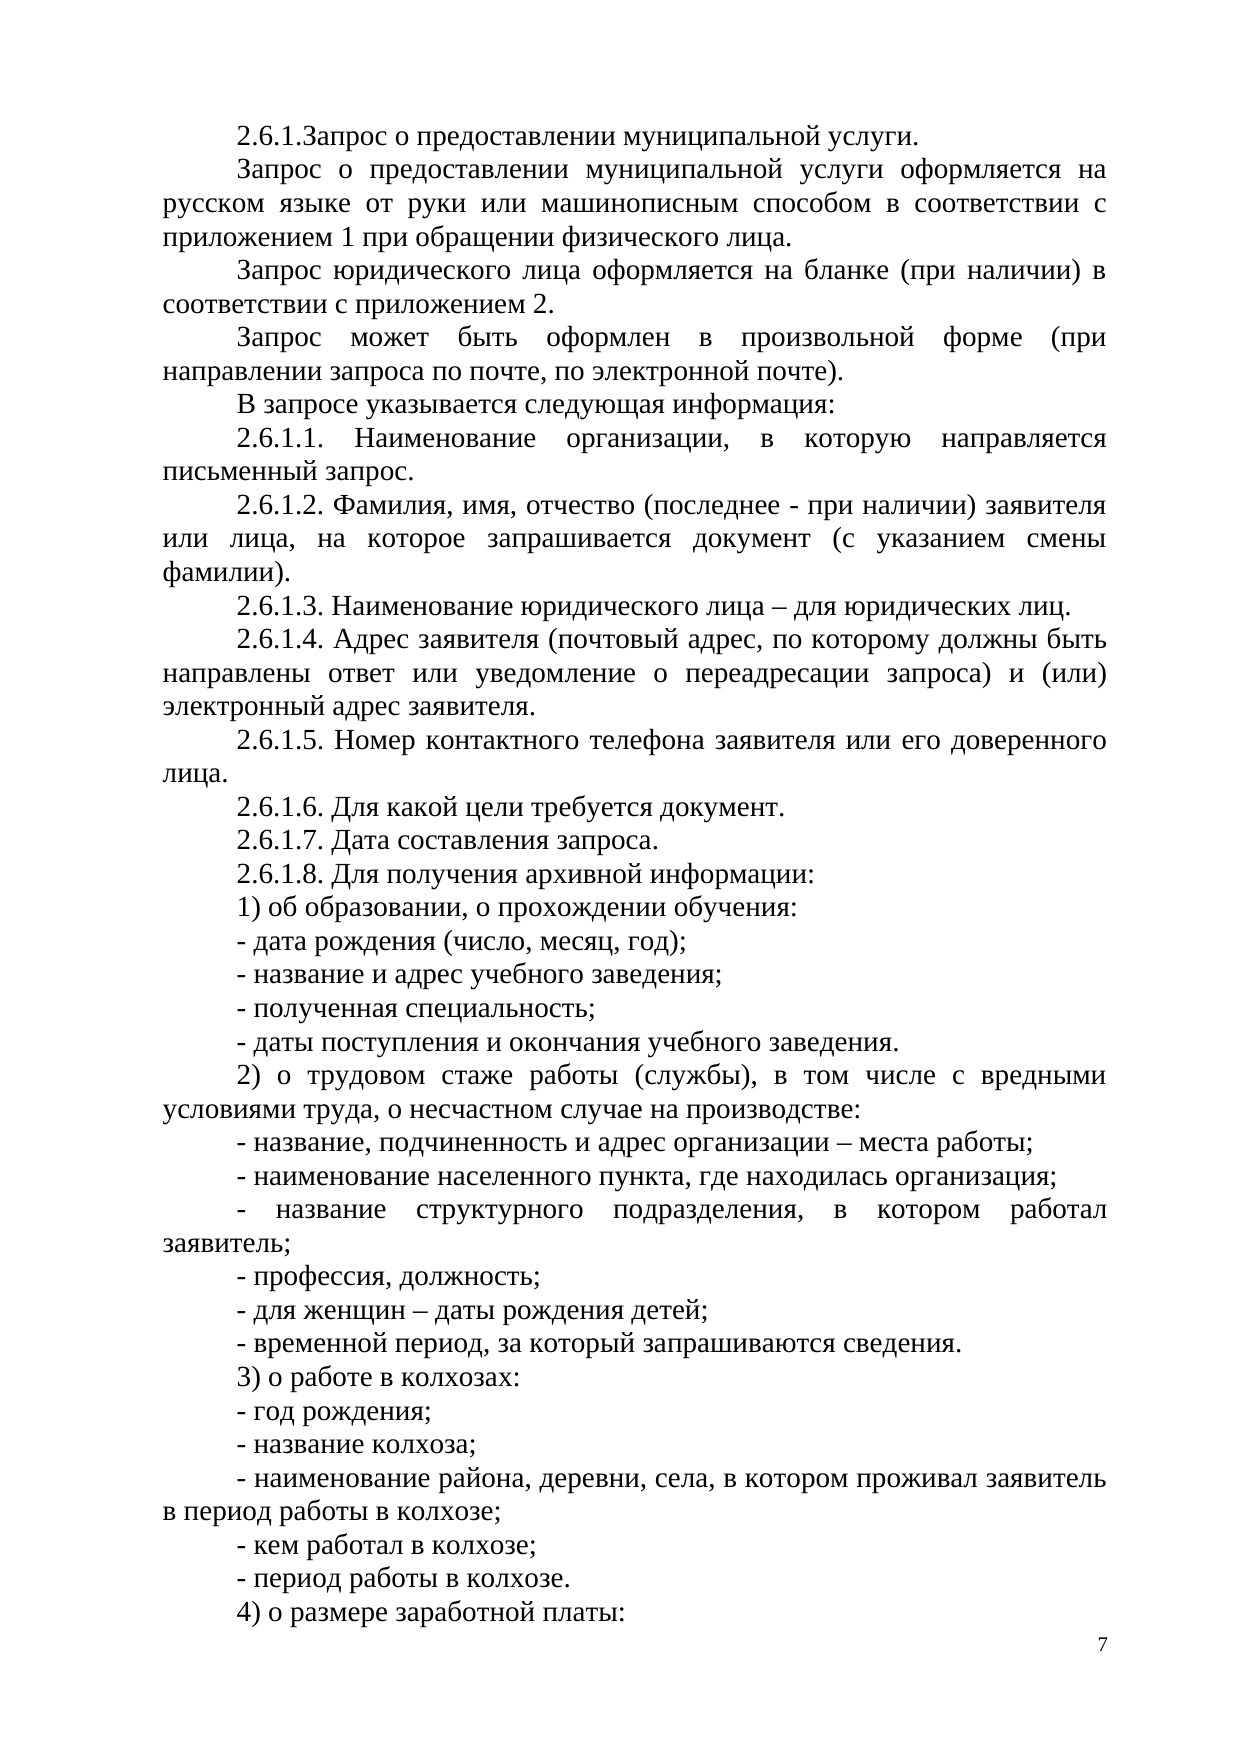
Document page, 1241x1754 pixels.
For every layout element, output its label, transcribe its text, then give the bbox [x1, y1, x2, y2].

text 2.6.1.5. Номер контактного телефона заявителя или его доверенного лица. [162, 722, 1107, 789]
text - год рождения; [162, 1393, 1107, 1426]
text 2.6.1.2. Фамилия, имя, отчество (последнее - при наличии) заявителя или лица, на которое запрашивается документ (с указанием смены фамилии). [162, 487, 1107, 588]
text 2.6.1.7. Дата составления запроса. [162, 822, 1107, 856]
text - кем работал в колхозе; [162, 1527, 1107, 1560]
text - для женщин – даты рождения детей; [162, 1292, 1107, 1326]
text - временной период, за который запрашиваются сведения. [162, 1326, 1107, 1359]
text Запрос юридического лица оформляется на бланке (при наличии) в соответствии с приложением 2. [162, 252, 1107, 319]
text Запрос о предоставлении муниципальной услуги оформляется на русском языке от руки или машинописным способом в соответствии с приложением 1 при обращении физического лица. [162, 152, 1107, 252]
text - профессия, должность; [162, 1258, 1107, 1292]
text - полученная специальность; [162, 990, 1107, 1024]
text - название колхоза; [162, 1426, 1107, 1460]
text - наименование района, деревни, села, в котором проживал заявитель в период работы в колхозе; [162, 1460, 1107, 1527]
text 2.6.1.8. Для получения архивной информации: [162, 856, 1107, 889]
text - дата рождения (число, месяц, год); [162, 923, 1107, 957]
text 2.6.1.6. Для какой цели требуется документ. [162, 789, 1107, 822]
text - название и адрес учебного заведения; [162, 957, 1107, 990]
text - даты поступления и окончания учебного заведения. [162, 1024, 1107, 1057]
text В запросе указывается следующая информация: [162, 386, 1107, 420]
text - период работы в колхозе. [162, 1560, 1107, 1594]
text - название структурного подразделения, в котором работал заявитель; [162, 1191, 1107, 1258]
text 2.6.1.Запрос о предоставлении муниципальной услуги. [162, 118, 1107, 152]
text 1) об образовании, о прохождении обучения: [162, 889, 1107, 923]
text 4) о размере заработной платы: [162, 1594, 1107, 1627]
text - наименование населенного пункта, где находилась организация; [162, 1158, 1107, 1191]
text 2.6.1.4. Адрес заявителя (почтовый адрес, по которому должны быть направлены ответ или уведомление о переадресации запроса) и (или) электронный адрес заявителя. [162, 621, 1107, 722]
text 2.6.1.1. Наименование организации, в которую направляется письменный запрос. [162, 420, 1107, 487]
text 2) о трудовом стаже работы (службы), в том числе с вредными условиями труда, о несчастном случае на производстве: [162, 1057, 1107, 1124]
text - название, подчиненность и адрес организации – места работы; [162, 1124, 1107, 1158]
text 2.6.1.3. Наименование юридического лица – для юридических лиц. [162, 588, 1107, 621]
text 3) о работе в колхозах: [162, 1359, 1107, 1393]
text Запрос может быть оформлен в произвольной форме (при направлении запроса по почте, по электронной почте). [162, 319, 1107, 386]
